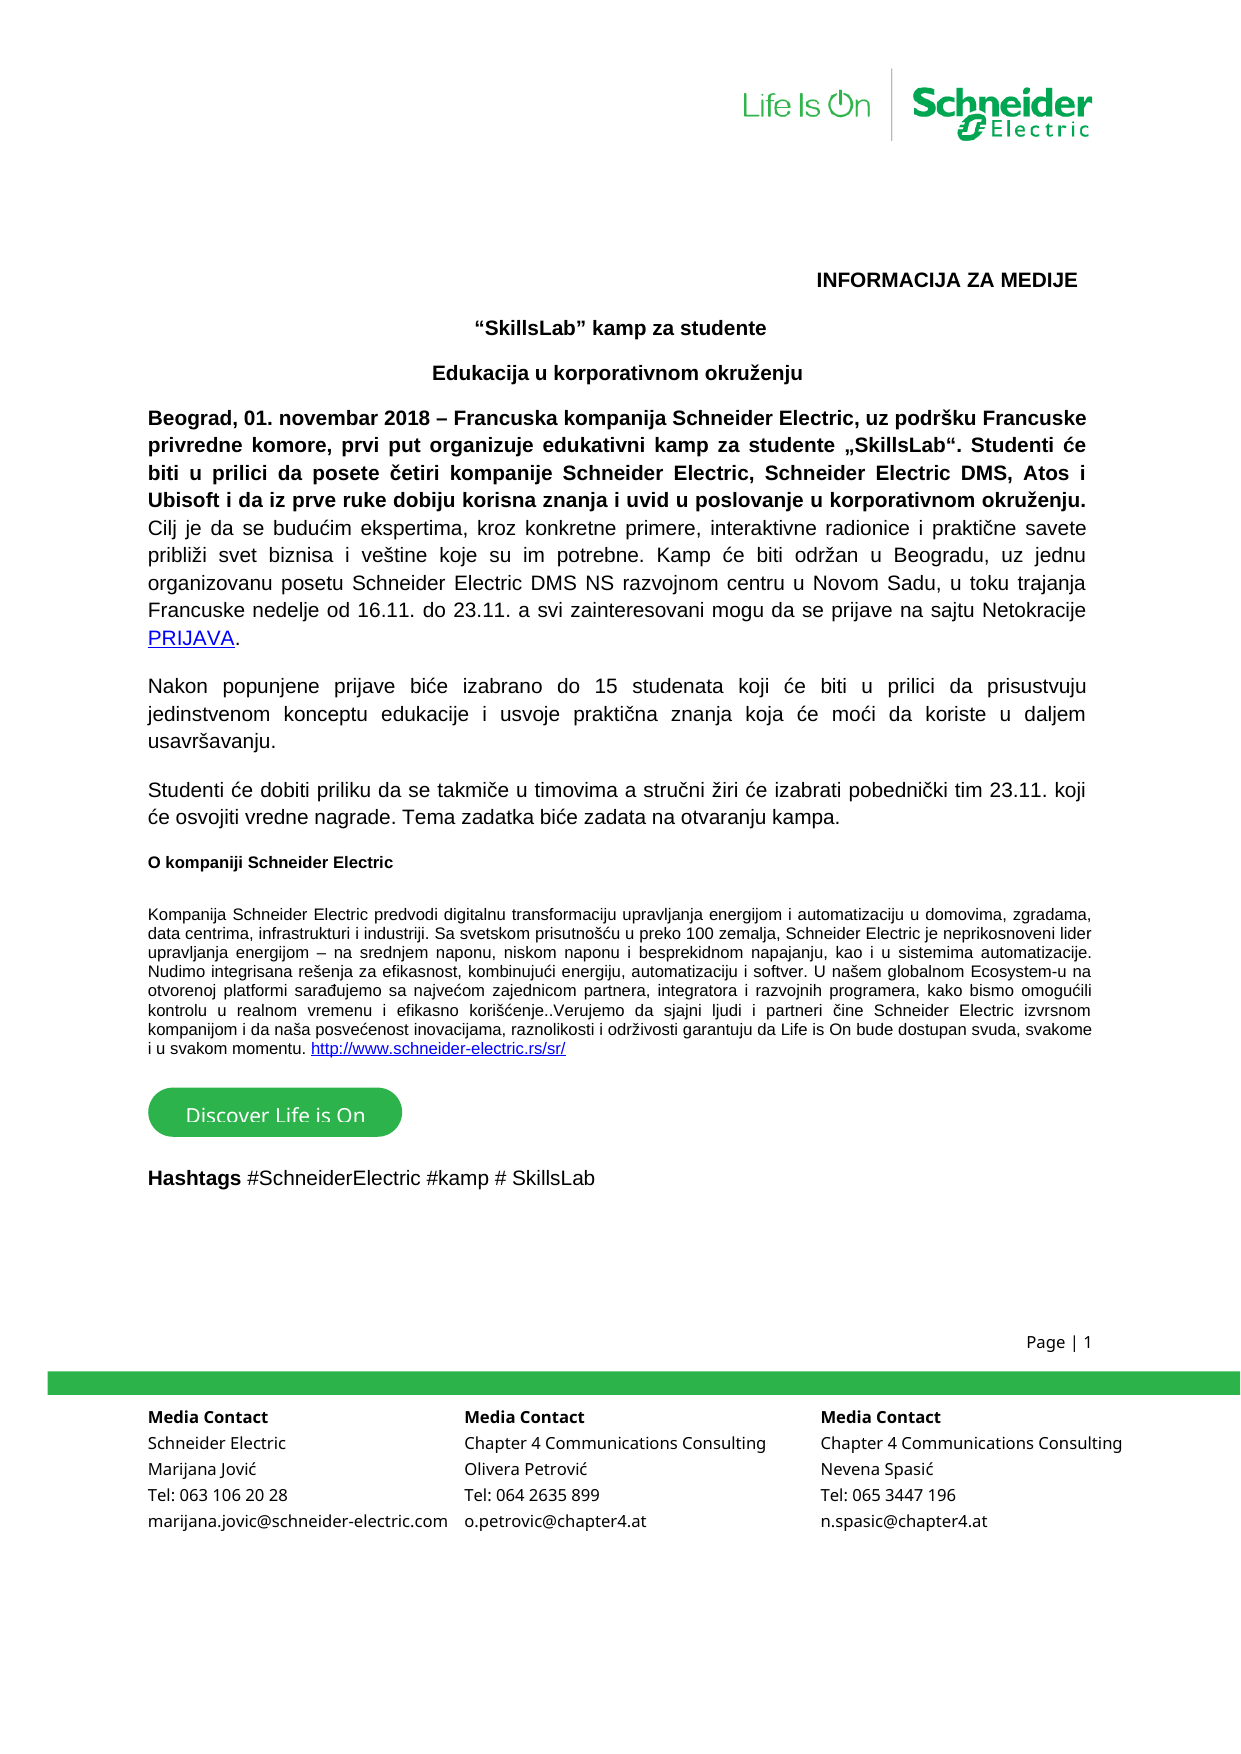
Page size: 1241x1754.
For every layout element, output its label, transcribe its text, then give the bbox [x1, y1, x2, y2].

text O kompaniji Schneider Electric [148, 853, 1087, 872]
text Edukacija u korporativnom okruženju [148, 361, 1087, 385]
text Beograd, 01. novembar 2018 – Francuska kompanija Schneider Electric, uz podršku Francuske privredne komore, prvi put organizuje edukativni kamp za studente „SkillsLab“. Studenti će biti u prilici da posete četiri kompanije Schneider Electric, Schneider Electric DMS, Atos i Ubisoft i da iz prve ruke dobiju korisna znanja i uvid u poslovanje u korporativnom okruženju. Cilj je da se budućim ekspertima, kroz konkretne primere, interaktivne radionice i praktične savete približi svet biznisa i veštine koje su im potrebne. Kamp će biti održan u Beogradu, uz jednu organizovanu posetu Schneider Electric DMS NS razvojnom centru u Novom Sadu, u toku trajanja Francuske nedelje od 16.11. do 23.11. a svi zainteresovani mogu da se prijave na sajtu Netokracije PRIJAVA. [148, 406, 1087, 650]
text Nakon popunjene prijave biće izabrano do 15 studenata koji će biti u prilici da prisustvuju jedinstvenom konceptu edukacije i usvoje praktična znanja koja će moći da koriste u daljem usavršavanju. [148, 674, 1087, 753]
text Hashtags #SchneiderElectric #kamp # SkillsLab [148, 1166, 1093, 1190]
text INFORMACIJA ZA MEDIJE [148, 268, 1168, 292]
picture [743, 68, 1093, 141]
text Kompanija Schneider Electric predvodi digitalnu transformaciju upravljanja energijom i automatizaciju u domovima, zgradama, data centrima, infrastrukturi i industriji. Sa svetskom prisutnošću u preko 100 zemalja, Schneider Electric je neprikosnoveni lider upravljanja energijom – na srednjem naponu, niskom naponu i besprekidnom napajanju, kao i u sistemima automatizacije. Nudimo integrisana rešenja za efikasnost, kombinujući energiju, automatizaciju i softver. U našem globalnom Ecosystem-u na otvorenoj platformi sarađujemo sa najvećom zajednicom partnera, integratora i razvojnih programera, kako bismo omogućili kontrolu u realnom vremenu i efikasno korišćenje..Verujemo da sjajni ljudi i partneri čine Schneider Electric izvrsnom kompanijom i da naša posvećenost inovacijama, raznolikosti i održivosti garantuju da Life is On bude dostupan svuda, svakome i u svakom momentu. http://www.schneider-electric.rs/sr/ [148, 904, 1093, 1058]
text Studenti će dobiti priliku da se takmiče u timovima a stručni žiri će izabrati pobednički tim 23.11. koji će osvojiti vredne nagrade. Tema zadatka biće zadata na otvaranju kampa. [148, 777, 1087, 829]
text “SkillsLab” kamp za studente [148, 316, 1087, 340]
